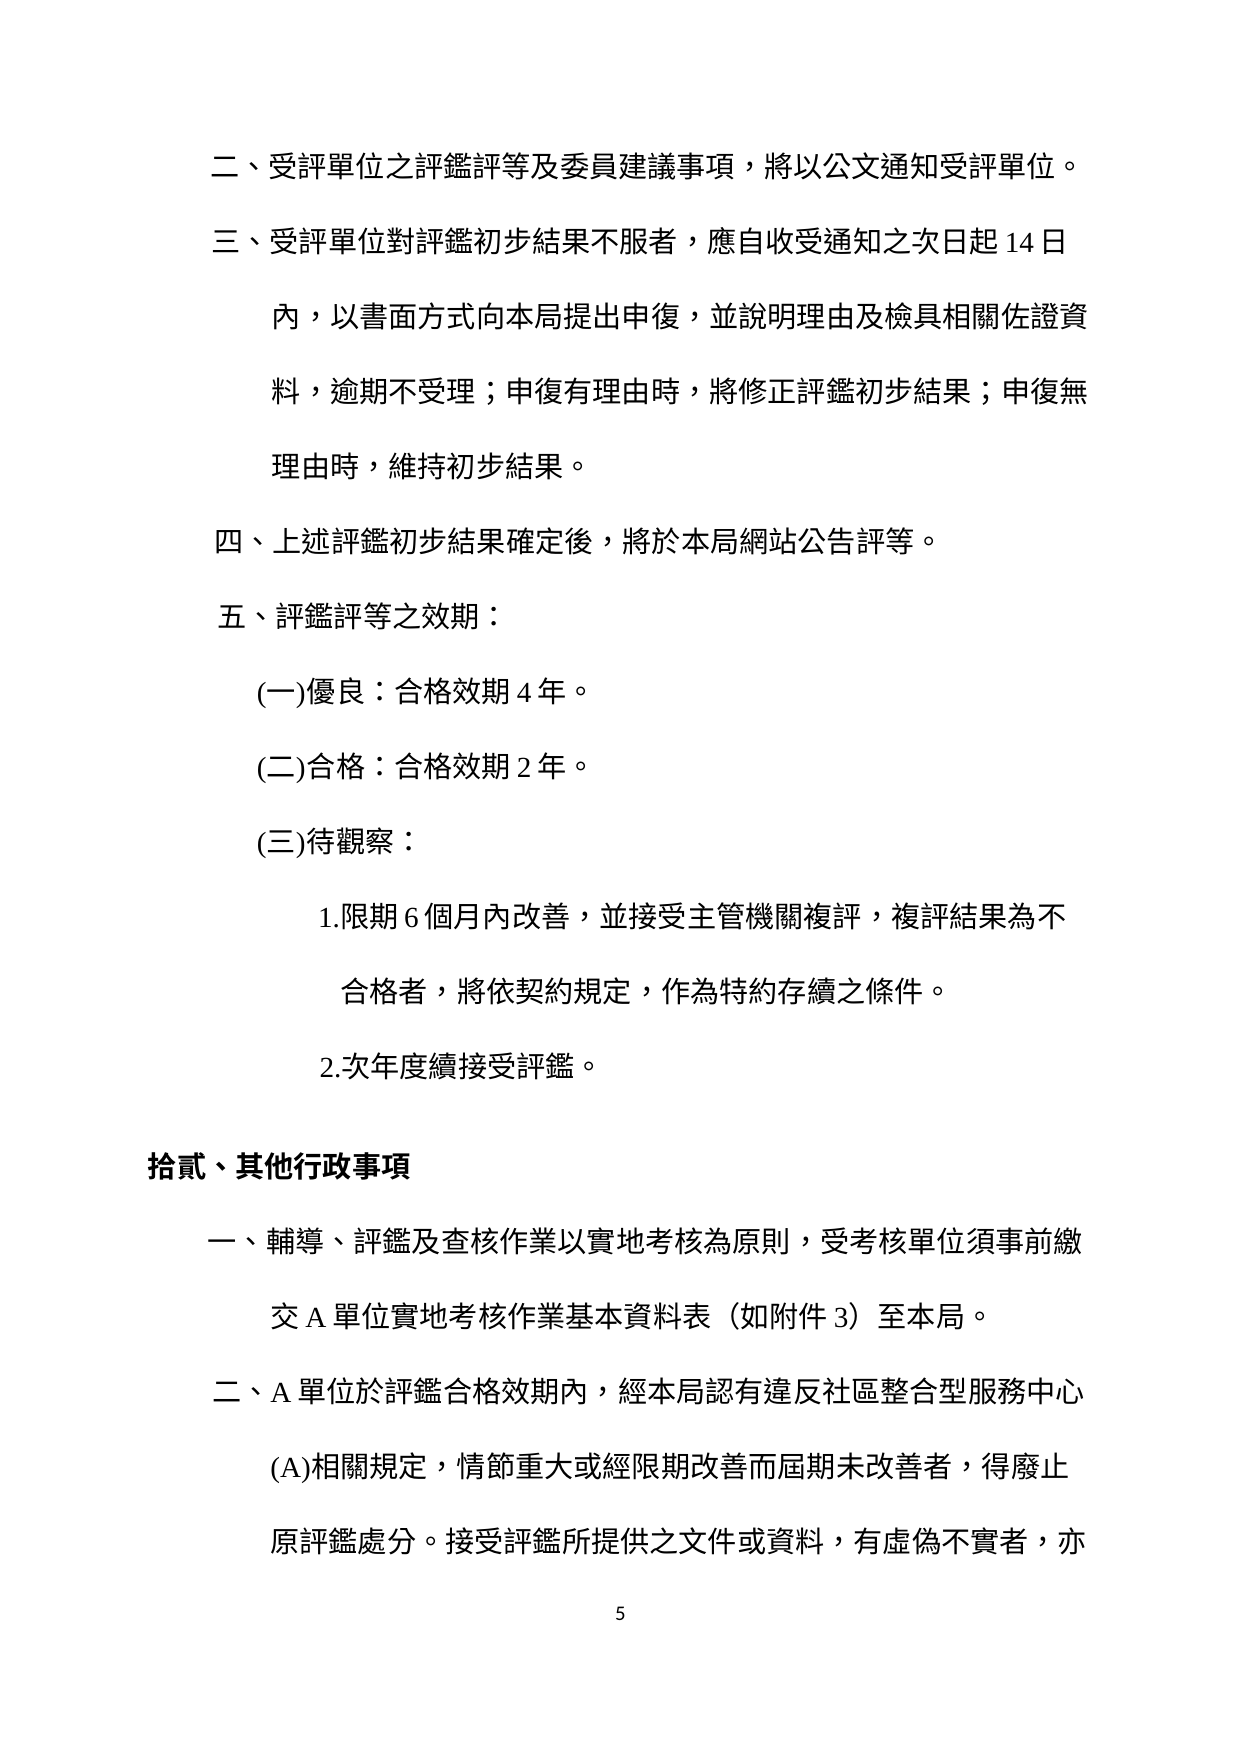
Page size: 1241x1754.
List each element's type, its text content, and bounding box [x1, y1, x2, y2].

list 限期6個月內改善，並接受主管機關複評，複評結果為不合格者，將依契約規定，作為特約存續之條件。 [318, 878, 1092, 1028]
list 合格：合格效期2年。 [257, 728, 1092, 803]
list 評鑑評等之效期： [217, 578, 1092, 653]
list 次年度續接受評鑑。 [319, 1028, 1092, 1103]
list 受評單位之評鑑評等及委員建議事項，將以公文通知受評單位。 [210, 128, 1092, 203]
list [212, 1353, 1092, 1578]
list 優良：合格效期4年。 [257, 653, 1092, 728]
list 上述評鑑初步結果確定後，將於本局網站公告評等。 [214, 503, 1092, 578]
list 輔導、評鑑及查核作業以實地考核為原則，受考核單位須事前繳交A單位實地考核作業基本資料表（如附件3）至本局。 [207, 1203, 1092, 1353]
list 受評單位對評鑑初步結果不服者，應自收受通知之次日起14日內，以書面方式向本局提出申復，並說明理由及檢具相關佐證資料，逾期不受理；申復有理由時，將修正評鑑初步結果；申復無理由時，維持初步結果。 [211, 203, 1092, 503]
list 待觀察： [257, 803, 1092, 878]
text 拾貳、其他行政事項 [148, 1128, 1092, 1203]
